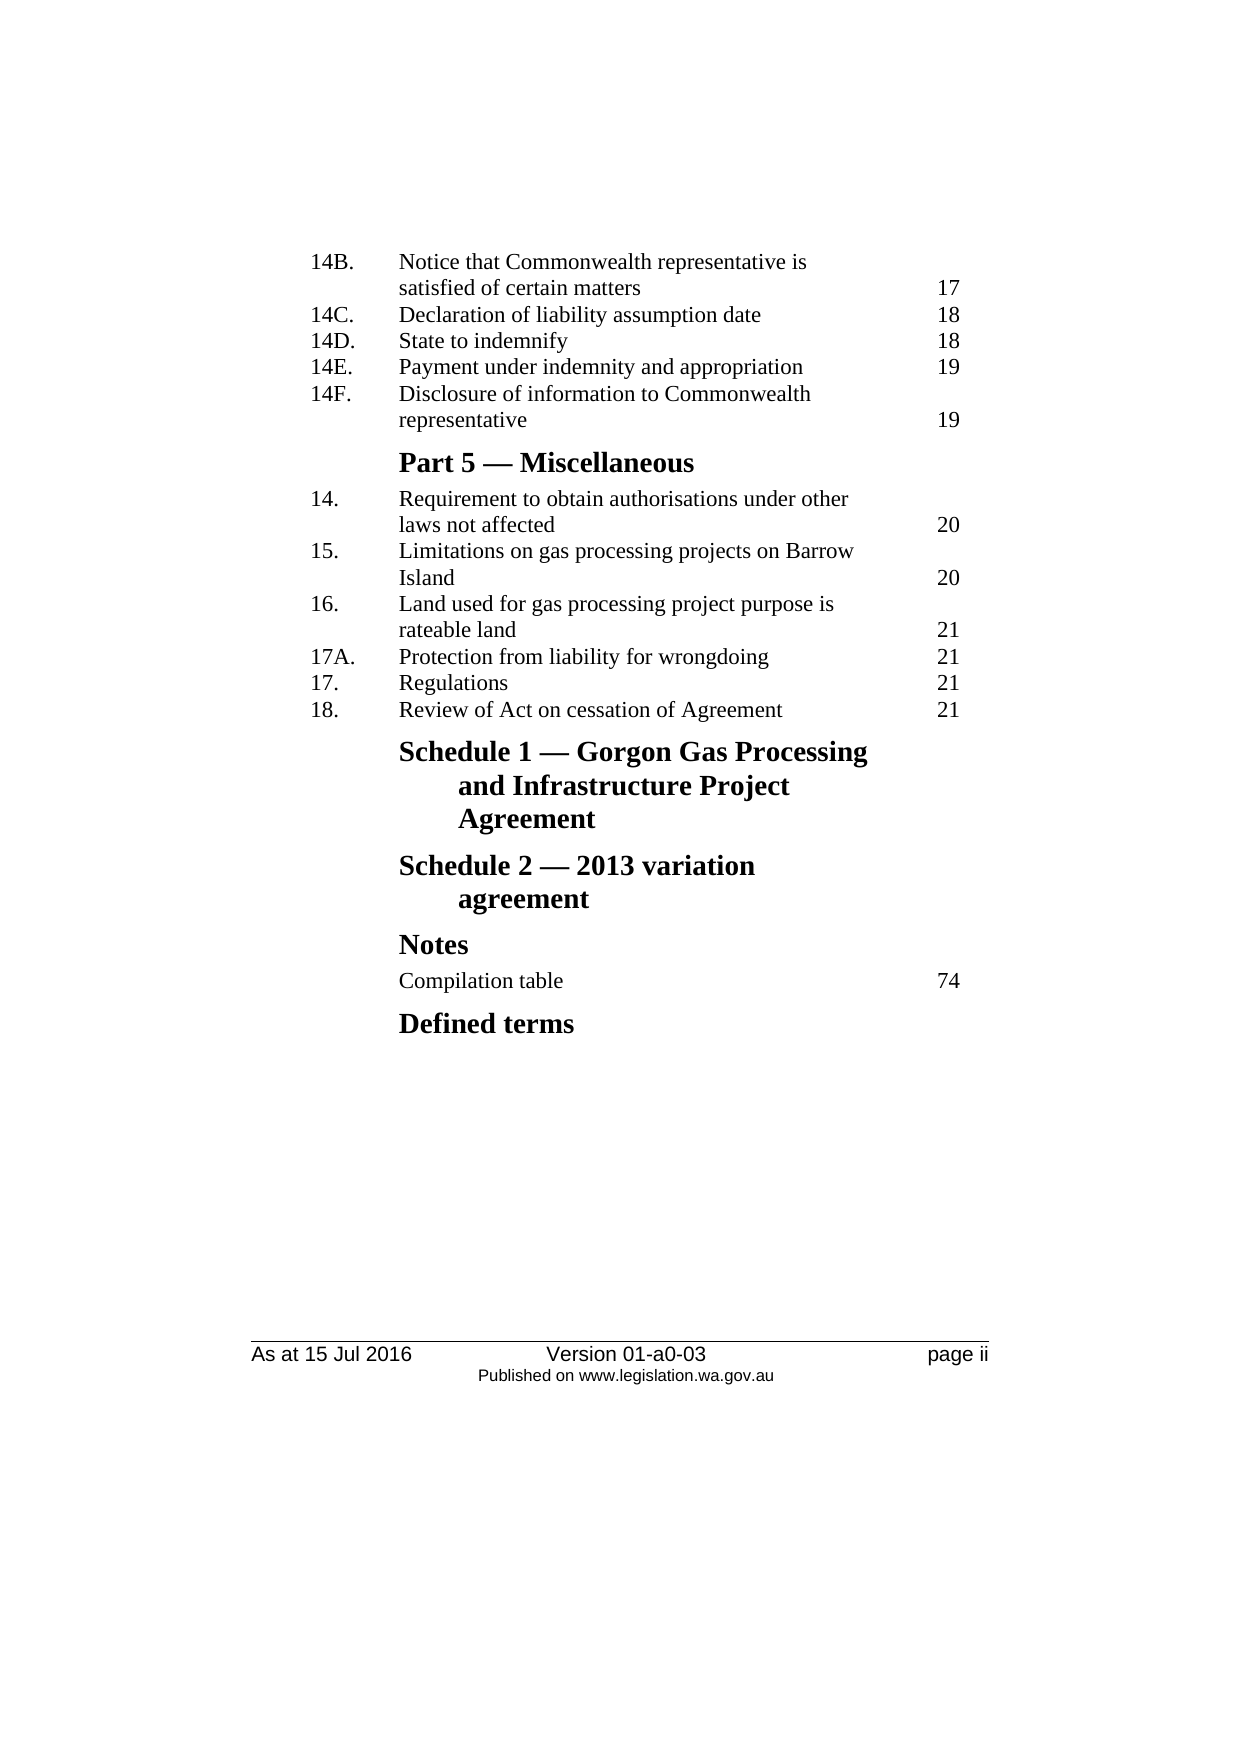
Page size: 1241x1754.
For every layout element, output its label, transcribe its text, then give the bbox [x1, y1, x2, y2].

text Compilation table 74 [310, 967, 871, 993]
text 16. Land used for gas processing project purpose is rateable land 21 [310, 590, 871, 643]
text 17. Regulations 21 [310, 669, 871, 696]
text Part 5 — Miscellaneous [399, 445, 871, 478]
text Schedule 2 — 2013 variation agreement [399, 848, 871, 915]
text Notes [399, 927, 871, 961]
text 14B. Notice that Commonwealth representative is satisfied of certain matters 17 [310, 248, 871, 301]
text 14F. Disclosure of information to Commonwealth representative 19 [310, 380, 871, 432]
text 14D. State to indemnify 18 [310, 327, 871, 353]
text 14C. Declaration of liability assumption date 18 [310, 301, 871, 327]
text Defined terms [399, 1006, 871, 1039]
text 17A. Protection from liability for wrongdoing 21 [310, 643, 871, 669]
text 18. Review of Act on cessation of Agreement 21 [310, 696, 871, 722]
text 15. Limitations on gas processing projects on Barrow Island 20 [310, 537, 871, 590]
text 14. Requirement to obtain authorisations under other laws not affected 20 [310, 485, 871, 537]
text Schedule 1 — Gorgon Gas Processing and Infrastructure Project Agreement [399, 734, 871, 835]
text 14E. Payment under indemnity and appropriation 19 [310, 353, 871, 380]
